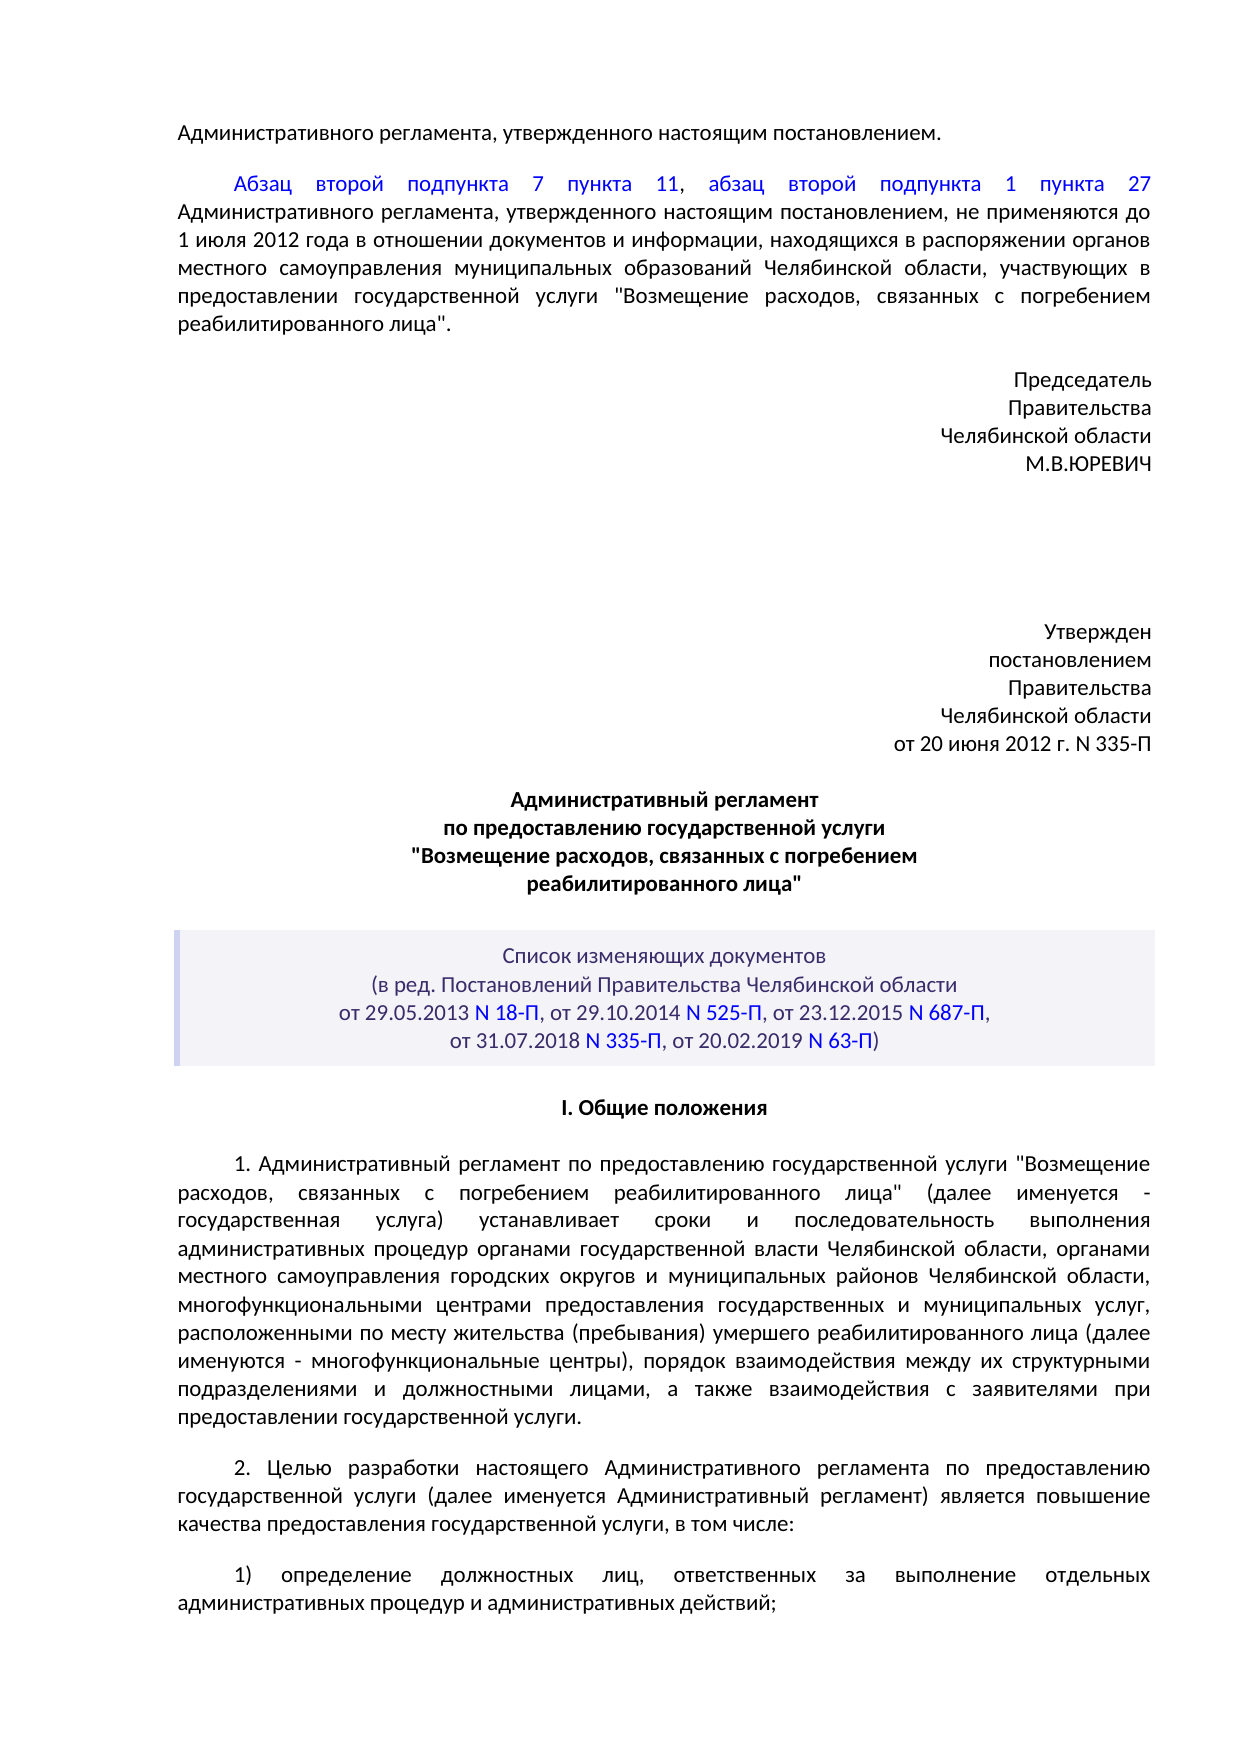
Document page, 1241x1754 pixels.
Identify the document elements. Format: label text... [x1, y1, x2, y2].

text 1) определение должностных лиц, ответственных за выполнение отдельных административных процедур и административных действий; [177, 1560, 1152, 1616]
text 1. Административный регламент по предоставлению государственной услуги "Возмещение расходов, связанных с погребением реабилитированного лица" (далее именуется - государственная услуга) устанавливает сроки и последовательность выполнения административных процедур органами государственной власти Челябинской области, органами местного самоуправления городских округов и муниципальных районов Челябинской области, многофункциональными центрами предоставления государственных и муниципальных услуг, расположенными по месту жительства (пребывания) умершего реабилитированного лица (далее именуются - многофункциональные центры), порядок взаимодействия между их структурными подразделениями и должностными лицами, а также взаимодействия с заявителями при предоставлении государственной услуги. [177, 1149, 1152, 1430]
title реабилитированного лица" [177, 869, 1152, 898]
text М.В.ЮРЕВИЧ [177, 449, 1152, 477]
text Утвержден [177, 617, 1152, 645]
title I. Общие положения [177, 1093, 1152, 1122]
text Правительства [177, 393, 1152, 421]
text 2. Целью разработки настоящего Административного регламента по предоставлению государственной услуги (далее именуется Административный регламент) является повышение качества предоставления государственной услуги, в том числе: [177, 1453, 1152, 1537]
title "Возмещение расходов, связанных с погребением [177, 842, 1152, 869]
text от 20 июня 2012 г. N 335-П [177, 729, 1152, 757]
table_header Список изменяющих документов (в ред. Постановлений Правительства Челябинской области от 29.05.2013 N 18-П, от 29.10.2014 N 525-П, от 23.12.2015 N 687-П, от 31.07.2018 N 335-П, от 20.02.2019 N 63-П) [180, 930, 1149, 1066]
title Административный регламент [177, 786, 1152, 813]
text Челябинской области [177, 421, 1152, 449]
text Абзац второй подпункта 7 пункта 11, абзац второй подпункта 1 пункта 27 Административного регламента, утвержденного настоящим постановлением, не применяются до 1 июля 2012 года в отношении документов и информации, находящихся в распоряжении органов местного самоуправления муниципальных образований Челябинской области, участвующих в предоставлении государственной услуги "Возмещение расходов, связанных с погребением реабилитированного лица". [177, 169, 1152, 337]
text Председатель [177, 365, 1152, 393]
text Правительства [177, 673, 1152, 701]
text постановлением [177, 645, 1152, 673]
text Челябинской области [177, 701, 1152, 729]
title по предоставлению государственной услуги [177, 813, 1152, 842]
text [177, 118, 1152, 146]
